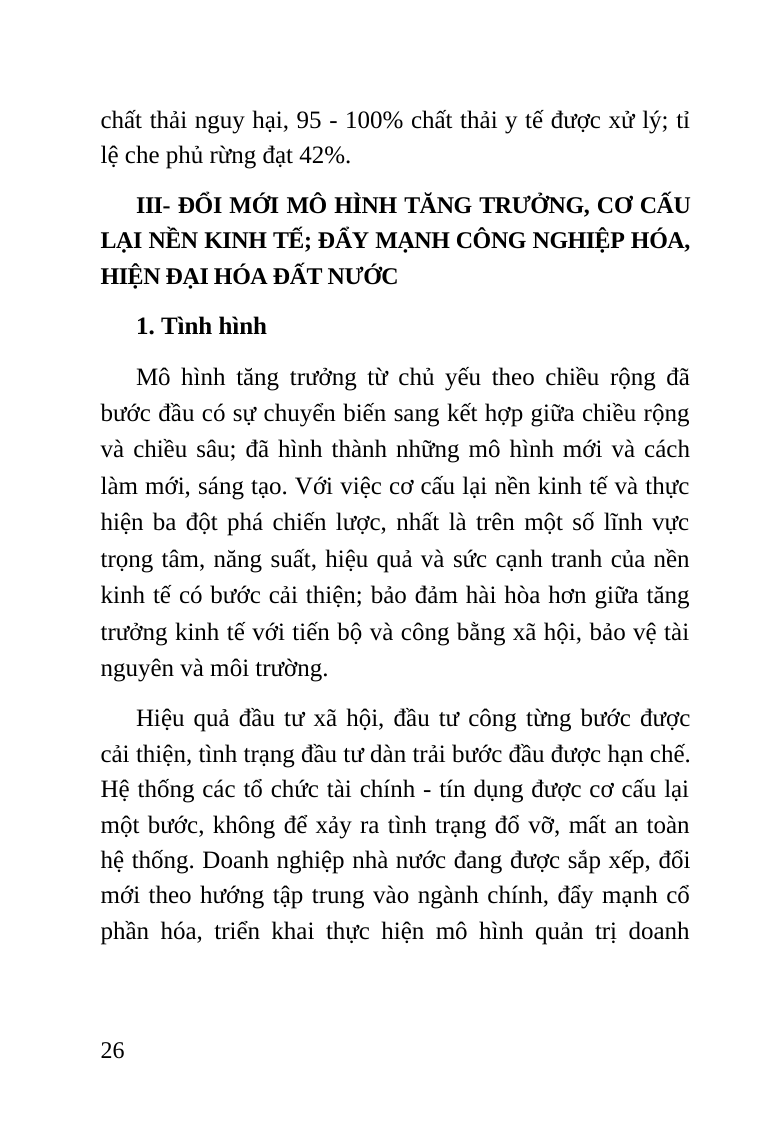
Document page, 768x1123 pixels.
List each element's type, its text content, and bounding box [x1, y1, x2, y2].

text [100, 100, 691, 170]
text III- ĐỔI MỚI MÔ HÌNH TĂNG TRƯỞNG, CƠ CẤU LẠI NỀN KINH TẾ; ĐẨY MẠNH CÔNG NGHIỆP HÓA, HIỆN ĐẠI HÓA ĐẤT NƯỚC [100, 185, 691, 291]
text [100, 698, 691, 946]
text 1. Tình hình [100, 306, 691, 341]
text Mô hình tăng trưởng từ chủ yếu theo chiều rộng đã bước đầu có sự chuyển biến sang kết hợp giữa chiều rộng và chiều sâu; đã hình thành những mô hình mới và cách làm mới, sáng tạo. Với việc cơ cấu lại nền kinh tế và thực hiện ba đột phá chiến lược, nhất là trên một số lĩnh vực trọng tâm, năng suất, hiệu quả và sức cạnh tranh của nền kinh tế có bước cải thiện; bảo đảm hài hòa hơn giữa tăng trưởng kinh tế với tiến bộ và công bằng xã hội, bảo vệ tài nguyên và môi trường. [100, 356, 691, 684]
